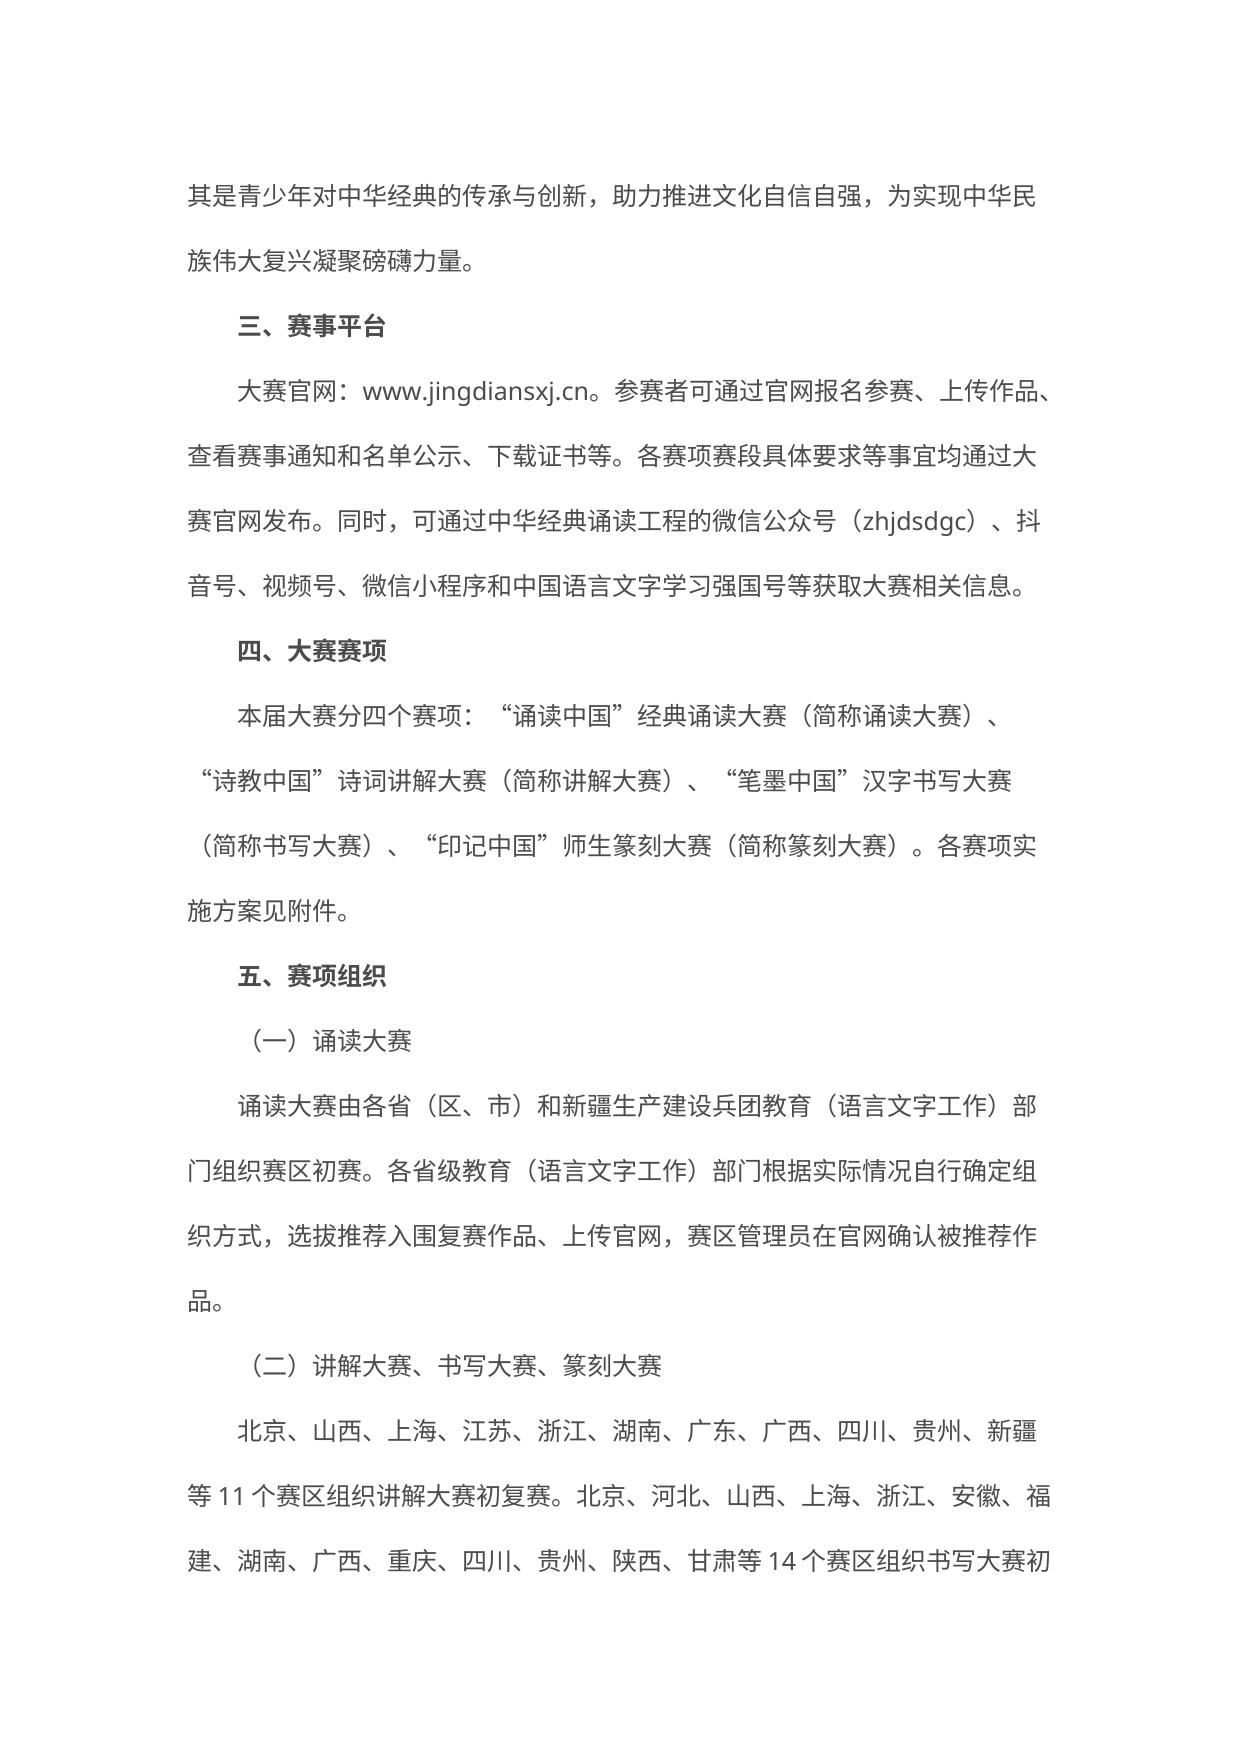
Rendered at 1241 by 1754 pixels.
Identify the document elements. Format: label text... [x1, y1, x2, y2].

text 大赛官网：www.jingdiansxj.cn。参赛者可通过官网报名参赛、上传作品、查看赛事通知和名单公示、下载证书等。各赛项赛段具体要求等事宜均通过大赛官网发布。同时，可通过中华经典诵读工程的微信公众号（zhjdsdgc）、抖音号、视频号、微信小程序和中国语言文字学习强国号等获取大赛相关信息。 [187, 357, 1053, 617]
text 诵读大赛由各省（区、市）和新疆生产建设兵团教育（语言文字工作）部门组织赛区初赛。各省级教育（语言文字工作）部门根据实际情况自行确定组织方式，选拔推荐入围复赛作品、上传官网，赛区管理员在官网确认被推荐作品。 [187, 1072, 1053, 1332]
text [187, 1397, 1053, 1592]
text 本届大赛分四个赛项：“诵读中国”经典诵读大赛（简称诵读大赛）、“诗教中国”诗词讲解大赛（简称讲解大赛）、“笔墨中国”汉字书写大赛（简称书写大赛）、“印记中国”师生篆刻大赛（简称篆刻大赛）。各赛项实施方案见附件。 [187, 682, 1053, 942]
text 四、大赛赛项 [187, 617, 1053, 682]
text （一）诵读大赛 [187, 1007, 1053, 1072]
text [187, 162, 1053, 292]
text 五、赛项组织 [187, 942, 1053, 1007]
text （二）讲解大赛、书写大赛、篆刻大赛 [187, 1332, 1053, 1397]
text 三、赛事平台 [187, 292, 1053, 357]
